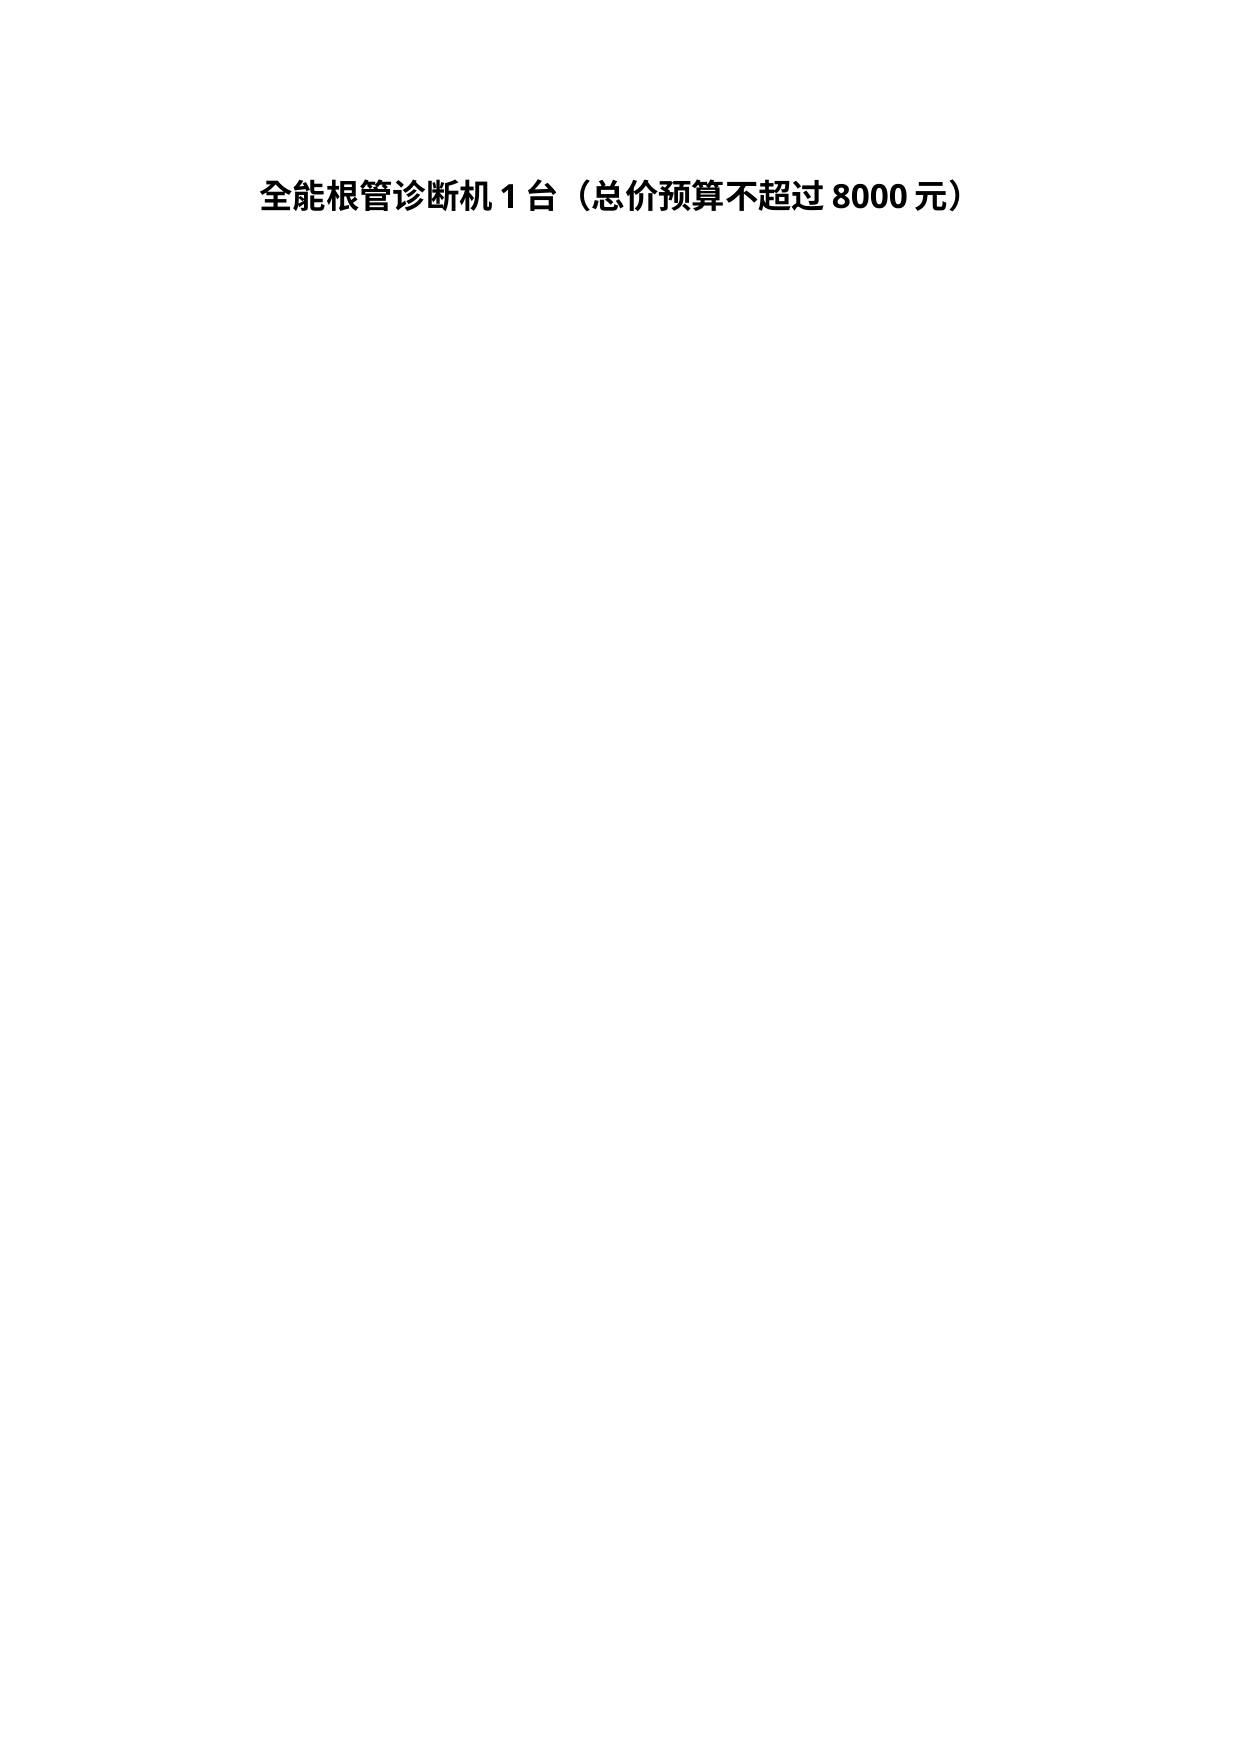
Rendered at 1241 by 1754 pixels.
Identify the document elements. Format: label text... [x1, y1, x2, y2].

text 全能根管诊断机1台（总价预算不超过8000元） [187, 162, 1053, 227]
